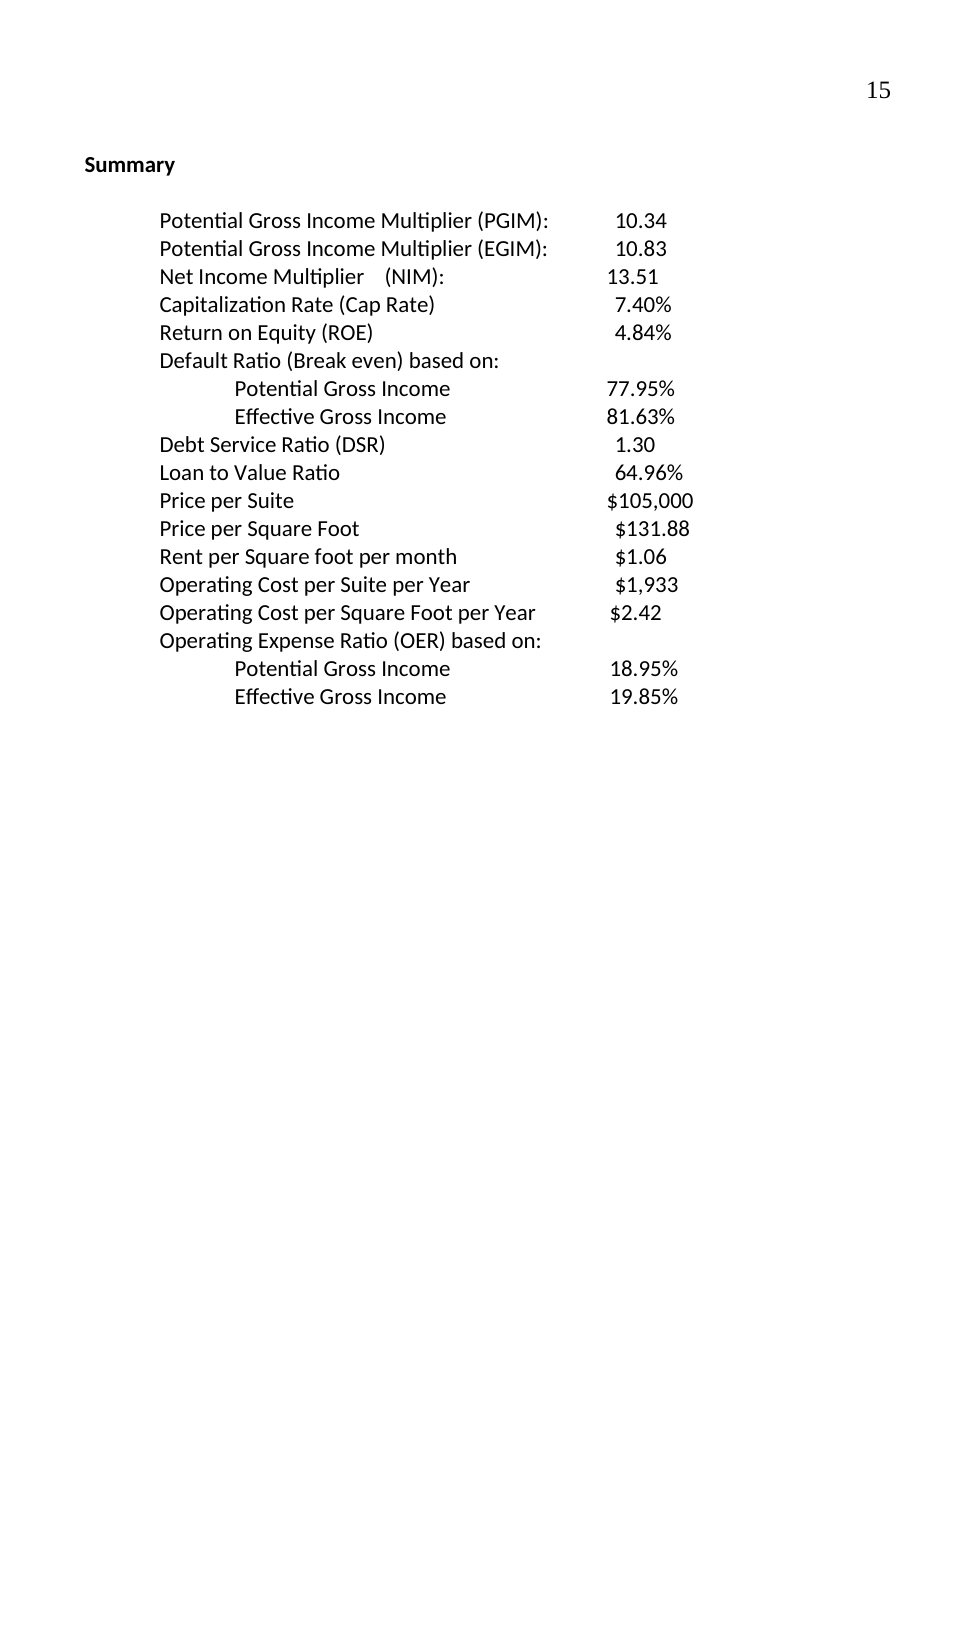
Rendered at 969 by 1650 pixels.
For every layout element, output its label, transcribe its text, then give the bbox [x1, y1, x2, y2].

text Summary [84, 150, 891, 178]
text Operating Cost per Square Foot per Year $2.42 [84, 598, 891, 626]
text Capitalization Rate (Cap Rate) 7.40% [84, 290, 891, 318]
text Return on Equity (ROE) 4.84% [84, 318, 891, 346]
text Operating Cost per Suite per Year $1,933 [84, 570, 891, 598]
text Potential Gross Income Multiplier (PGIM): 10.34 [84, 206, 891, 234]
text Rent per Square foot per month $1.06 [84, 542, 891, 570]
text Potential Gross Income 77.95% [84, 374, 891, 402]
text Net Income Multiplier (NIM): 13.51 [84, 262, 891, 290]
text Operating Expense Ratio (OER) based on: [84, 626, 891, 654]
text Price per Suite $105,000 [84, 486, 891, 514]
text Debt Service Ratio (DSR) 1.30 [84, 430, 891, 458]
text Effective Gross Income 19.85% [84, 682, 891, 710]
text Potential Gross Income 18.95% [84, 654, 891, 682]
text Effective Gross Income 81.63% [84, 402, 891, 430]
text Potential Gross Income Multiplier (EGIM): 10.83 [84, 234, 891, 262]
text Loan to Value Ratio 64.96% [84, 458, 891, 486]
text Default Ratio (Break even) based on: [84, 346, 891, 374]
text Price per Square Foot $131.88 [84, 514, 891, 542]
